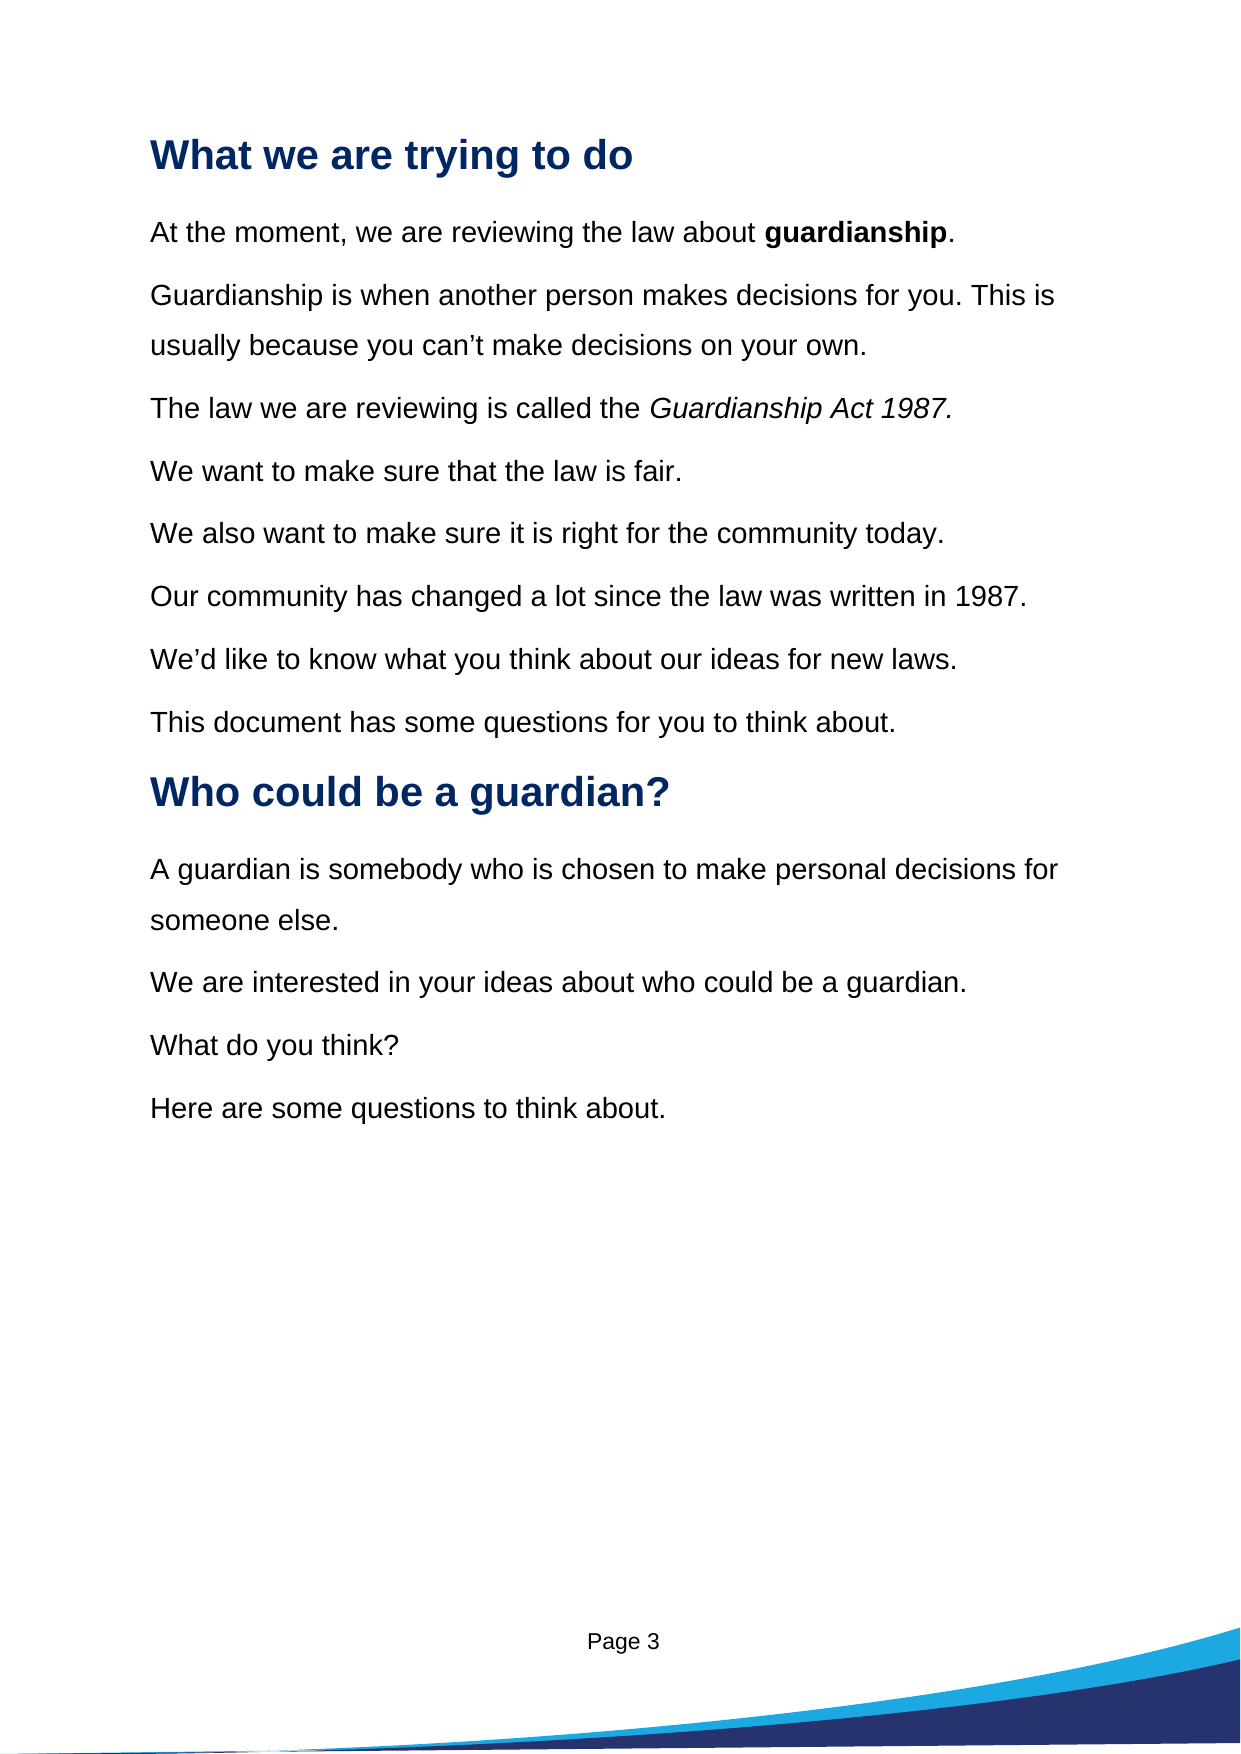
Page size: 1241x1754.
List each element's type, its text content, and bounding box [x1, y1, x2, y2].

text Our community has changed a lot since the law was written in 1987. [150, 579, 1090, 613]
subtitle Who could be a guardian? [150, 768, 1090, 816]
text Here are some questions to think about. [150, 1091, 1090, 1124]
subtitle What we are trying to do [150, 131, 1090, 178]
text A guardian is somebody who is chosen to make personal decisions for someone else. [150, 852, 1090, 936]
text We’d like to know what you think about our ideas for new laws. [150, 642, 1090, 676]
text We are interested in your ideas about who could be a guardian. [150, 965, 1090, 999]
text We want to make sure that the law is fair. [150, 454, 1090, 487]
text What do you think? [150, 1028, 1090, 1062]
text This document has some questions for you to think about. [150, 705, 1090, 738]
text The law we are reviewing is called the Guardianship Act 1987. [150, 391, 1090, 424]
text At the moment, we are reviewing the law about guardianship. [150, 215, 1090, 248]
text Guardianship is when another person makes decisions for you. This is usually because you can’t make decisions on your own. [150, 278, 1090, 362]
text We also want to make sure it is right for the community today. [150, 517, 1090, 550]
